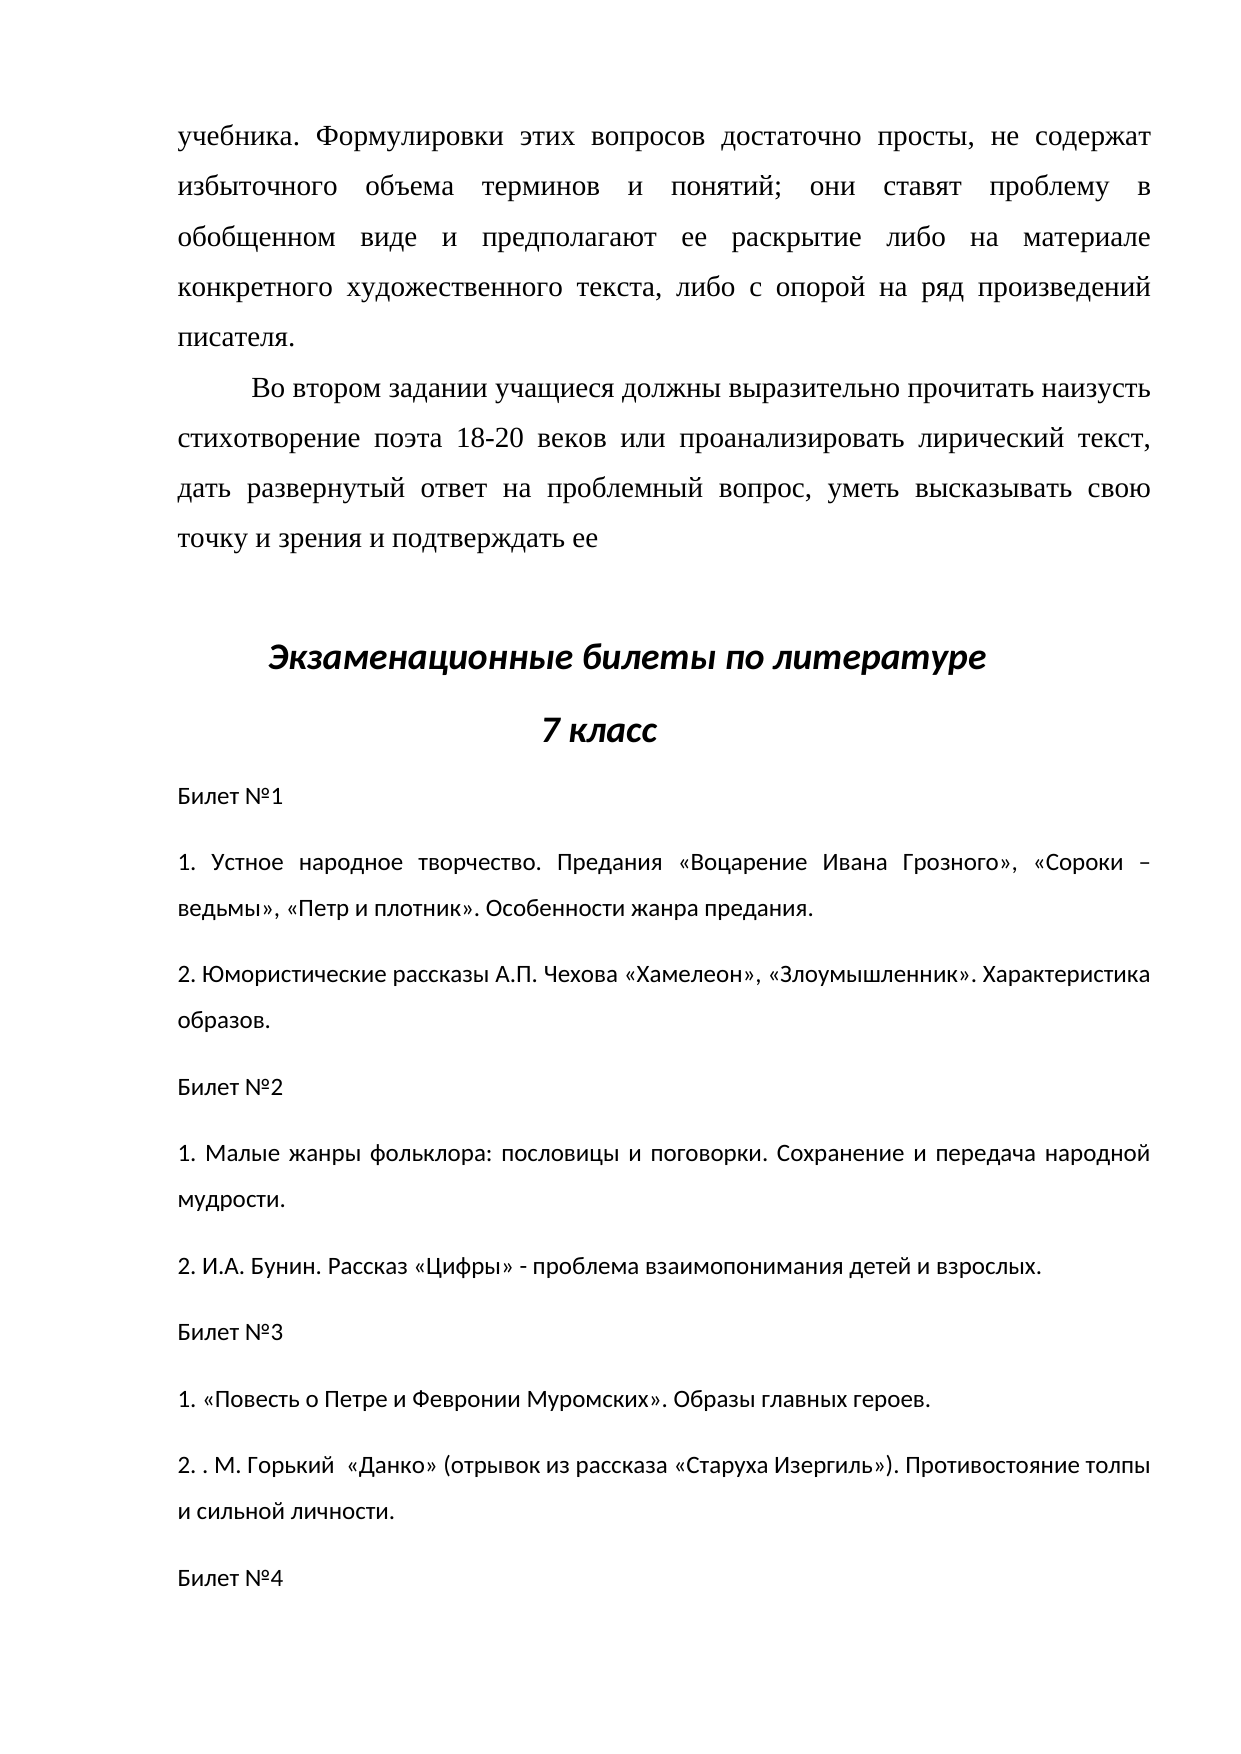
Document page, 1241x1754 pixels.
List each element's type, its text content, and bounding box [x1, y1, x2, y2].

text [177, 118, 1152, 353]
text Билет №4 [177, 1562, 1152, 1592]
text 2. Юмористические рассказы А.П. Чехова «Хамелеон», «Злоумышленник». Характеристика образов. [177, 959, 1152, 1035]
text 2. И.А. Бунин. Рассказ «Цифры» - проблема взаимопонимания детей и взрослых. [177, 1250, 1152, 1280]
text 1. Устное народное творчество. Предания «Воцарение Ивана Грозного», «Сороки – ведьмы», «Петр и плотник». Особенности жанра предания. [177, 846, 1152, 923]
text Билет №2 [177, 1071, 1152, 1101]
text 2. . М. Горький «Данко» (отрывок из рассказа «Старуха Изергиль»). Противостояние толпы и сильной личности. [177, 1449, 1152, 1526]
text 7 класс [177, 706, 1152, 752]
text Экзаменационные билеты по литературе [177, 633, 1152, 678]
text Во втором задании учащиеся должны выразительно прочитать наизусть стихотворение поэта 18-20 веков или проанализировать лирический текст, дать развернутый ответ на проблемный вопрос, уметь высказывать свою точку и зрения и подтверждать ее [177, 370, 1152, 554]
text Билет №3 [177, 1316, 1152, 1347]
text 1. «Повесть о Петре и Февронии Муромских». Образы главных героев. [177, 1383, 1152, 1413]
text Билет №1 [177, 780, 1152, 810]
text 1. Малые жанры фольклора: пословицы и поговорки. Сохранение и передача народной мудрости. [177, 1137, 1152, 1214]
